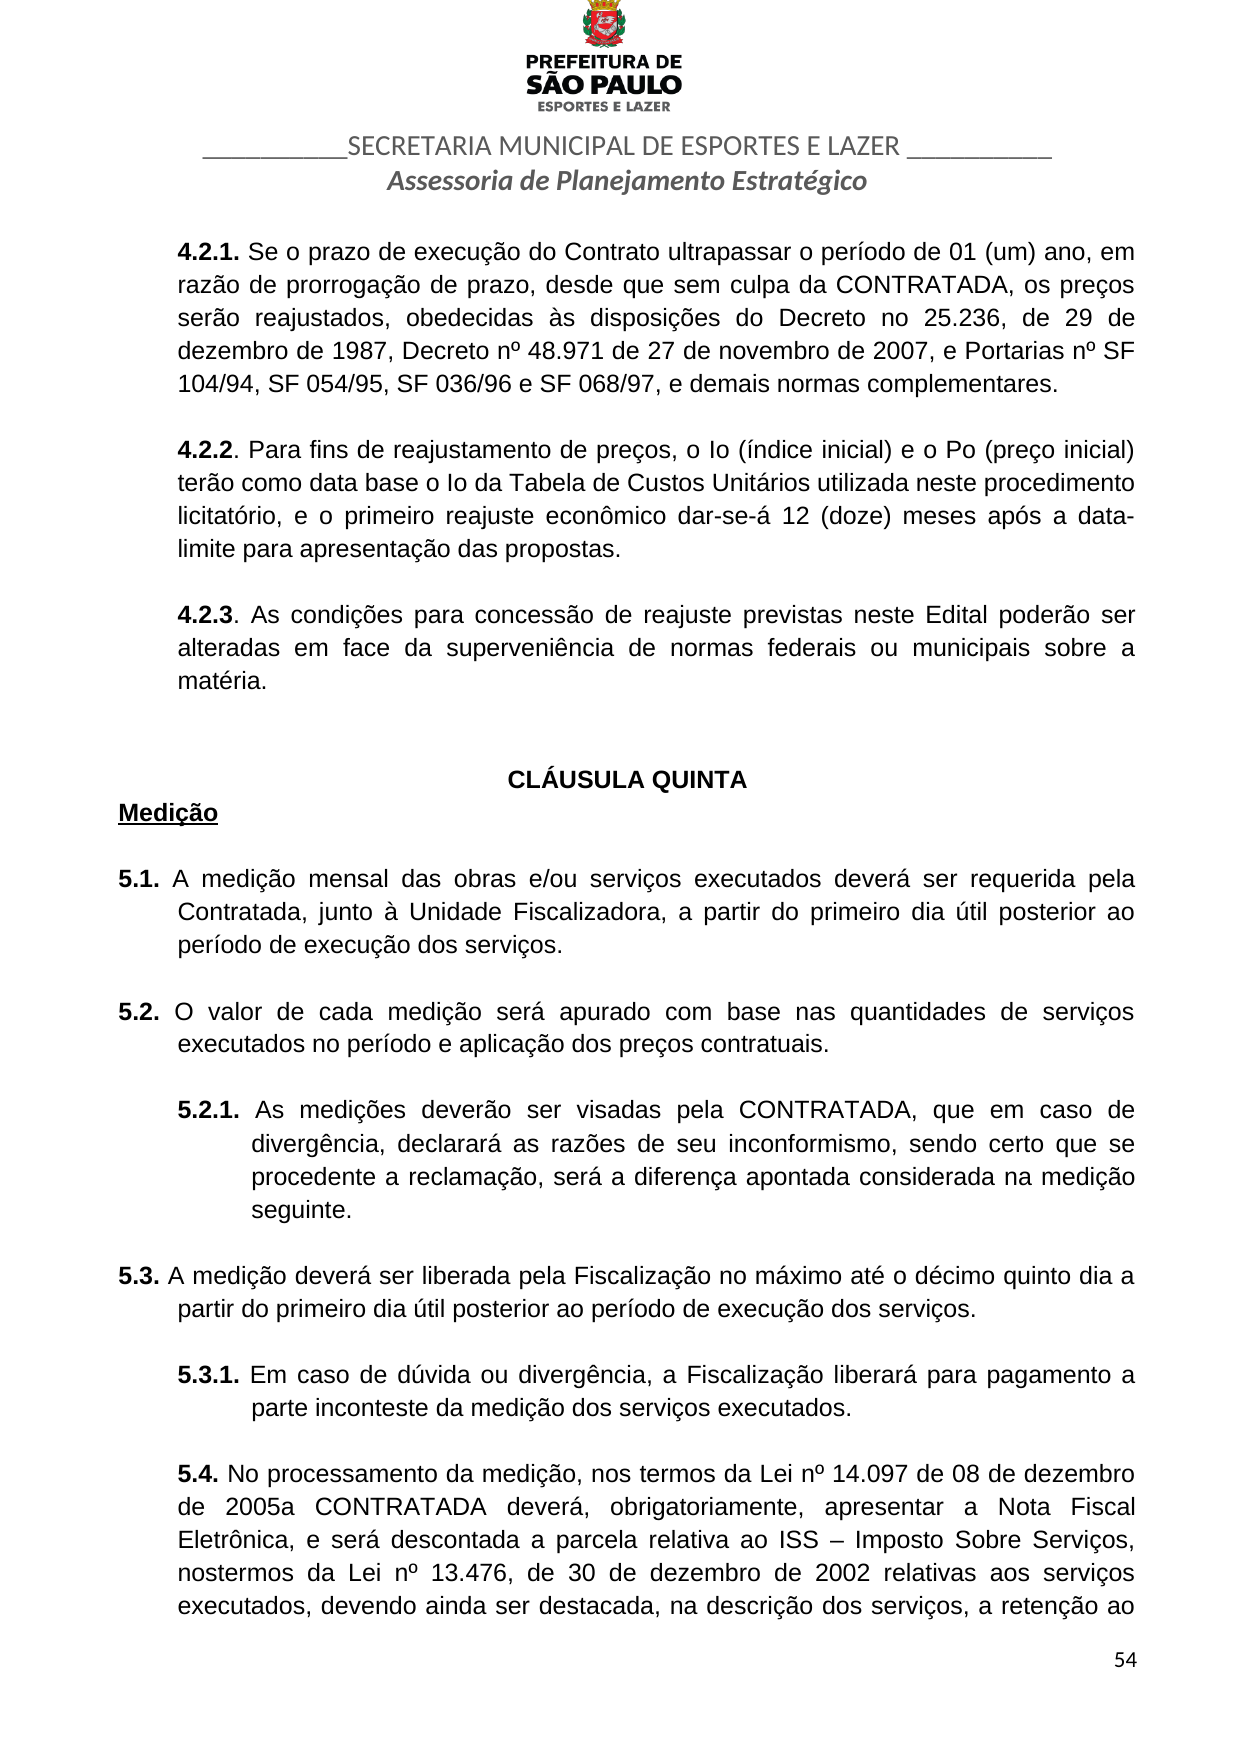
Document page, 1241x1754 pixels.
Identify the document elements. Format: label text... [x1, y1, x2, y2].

text 4.2.2. Para fins de reajustamento de preços, o Io (índice inicial) e o Po (preço inicial) terão como data base o Io da Tabela de Custos Unitários utilizada neste procedimento licitatório, e o primeiro reajuste econômico dar-se-á 12 (doze) meses após a data-limite para apresentação das propostas. [177, 435, 1137, 563]
text 4.2.1. Se o prazo de execução do Contrato ultrapassar o período de 01 (um) ano, em razão de prorrogação de prazo, desde que sem culpa da CONTRATADA, os preços serão reajustados, obedecidas às disposições do Decreto no 25.236, de 29 de dezembro de 1987, Decreto nº 48.971 de 27 de novembro de 2007, e Portarias nº SF 104/94, SF 054/95, SF 036/96 e SF 068/97, e demais normas complementares. [177, 237, 1137, 398]
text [177, 1459, 1137, 1619]
text 5.2.1. As medições deverão ser visadas pela CONTRATADA, que em caso de divergência, declarará as razões de seu inconformismo, sendo certo que se procedente a reclamação, será a diferença apontada considerada na medição seguinte. [177, 1096, 1137, 1223]
text 5.3.1. Em caso de dúvida ou divergência, a Fiscalização liberará para pagamento a parte inconteste da medição dos serviços executados. [177, 1360, 1137, 1421]
picture [492, 0, 717, 132]
text 4.2.3. As condições para concessão de reajuste previstas neste Edital poderão ser alteradas em face da superveniência de normas federais ou municipais sobre a matéria. [177, 600, 1137, 695]
text 5.2. O valor de cada medição será apurado com base nas quantidades de serviços executados no período e aplicação dos preços contratuais. [118, 996, 1137, 1058]
text Medição [118, 798, 1137, 827]
text 5.3. A medição deverá ser liberada pela Fiscalização no máximo até o décimo quinto dia a partir do primeiro dia útil posterior ao período de execução dos serviços. [118, 1261, 1137, 1322]
text 5.1. A medição mensal das obras e/ou serviços executados deverá ser requerida pela Contratada, junto à Unidade Fiscalizadora, a partir do primeiro dia útil posterior ao período de execução dos serviços. [118, 864, 1137, 959]
text CLÁUSULA QUINTA [118, 765, 1137, 794]
